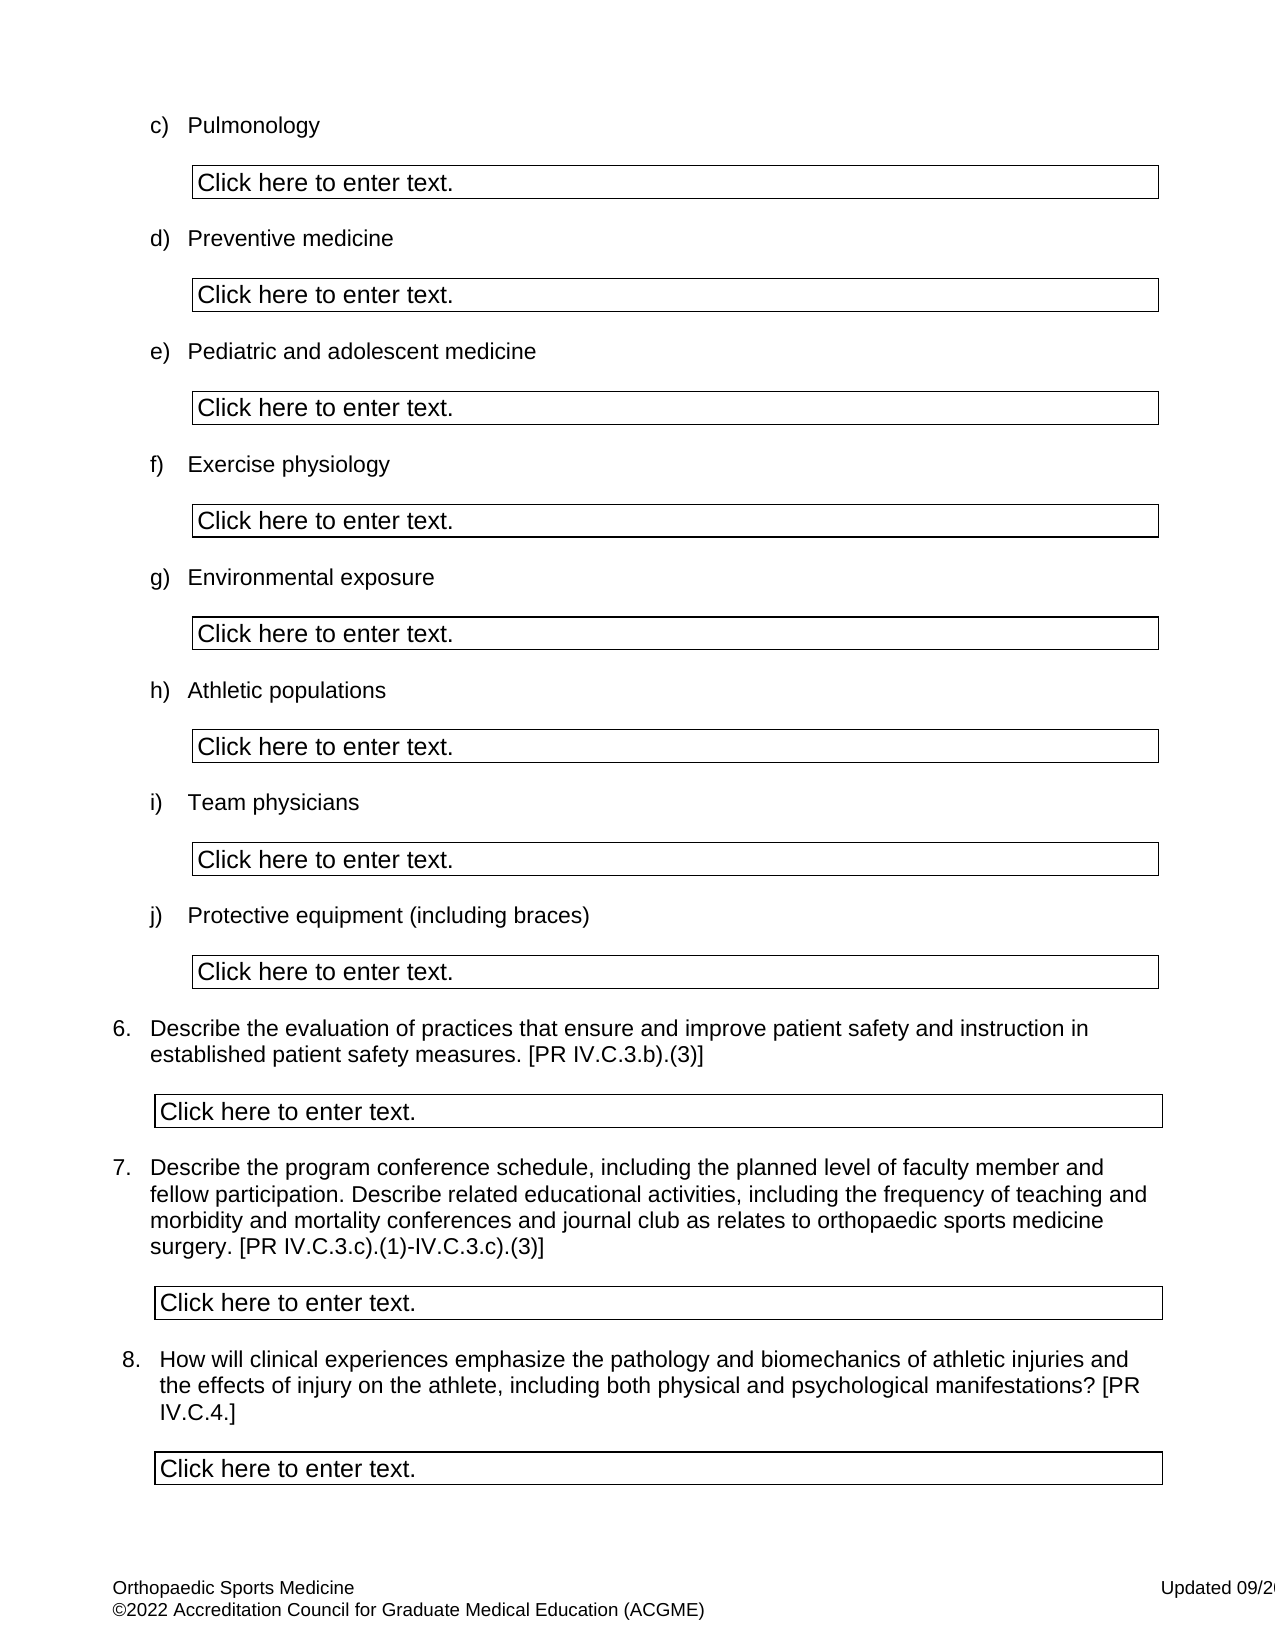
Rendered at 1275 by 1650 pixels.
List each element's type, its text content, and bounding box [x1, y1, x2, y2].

list Preventive medicine [150, 225, 1162, 252]
list Pediatric and adolescent medicine [150, 338, 1162, 364]
list Protective equipment (including braces) [150, 902, 1162, 928]
list Athletic populations [150, 677, 1162, 703]
list Environmental exposure [150, 564, 1162, 590]
list Team physicians [150, 789, 1162, 816]
list Describe the program conference schedule, including the planned level of faculty member and fellow participation. Describe related educational activities, including the frequency of teaching and morbidity and mortality conferences and journal club as relates to orthopaedic sports medicine surgery. [PR IV.C.3.c).(1)-IV.C.3.c).(3)] [112, 1154, 1162, 1259]
list Pulmonology [150, 112, 1162, 139]
list Describe the evaluation of practices that ensure and improve patient safety and instruction in established patient safety measures. [PR IV.C.3.b).(3)] [112, 1015, 1162, 1068]
list How will clinical experiences emphasize the pathology and biomechanics of athletic injuries and the effects of injury on the athlete, including both physical and psychological manifestations? [PR IV.C.4.] [122, 1346, 1162, 1425]
list Exercise physiology [150, 451, 1162, 477]
